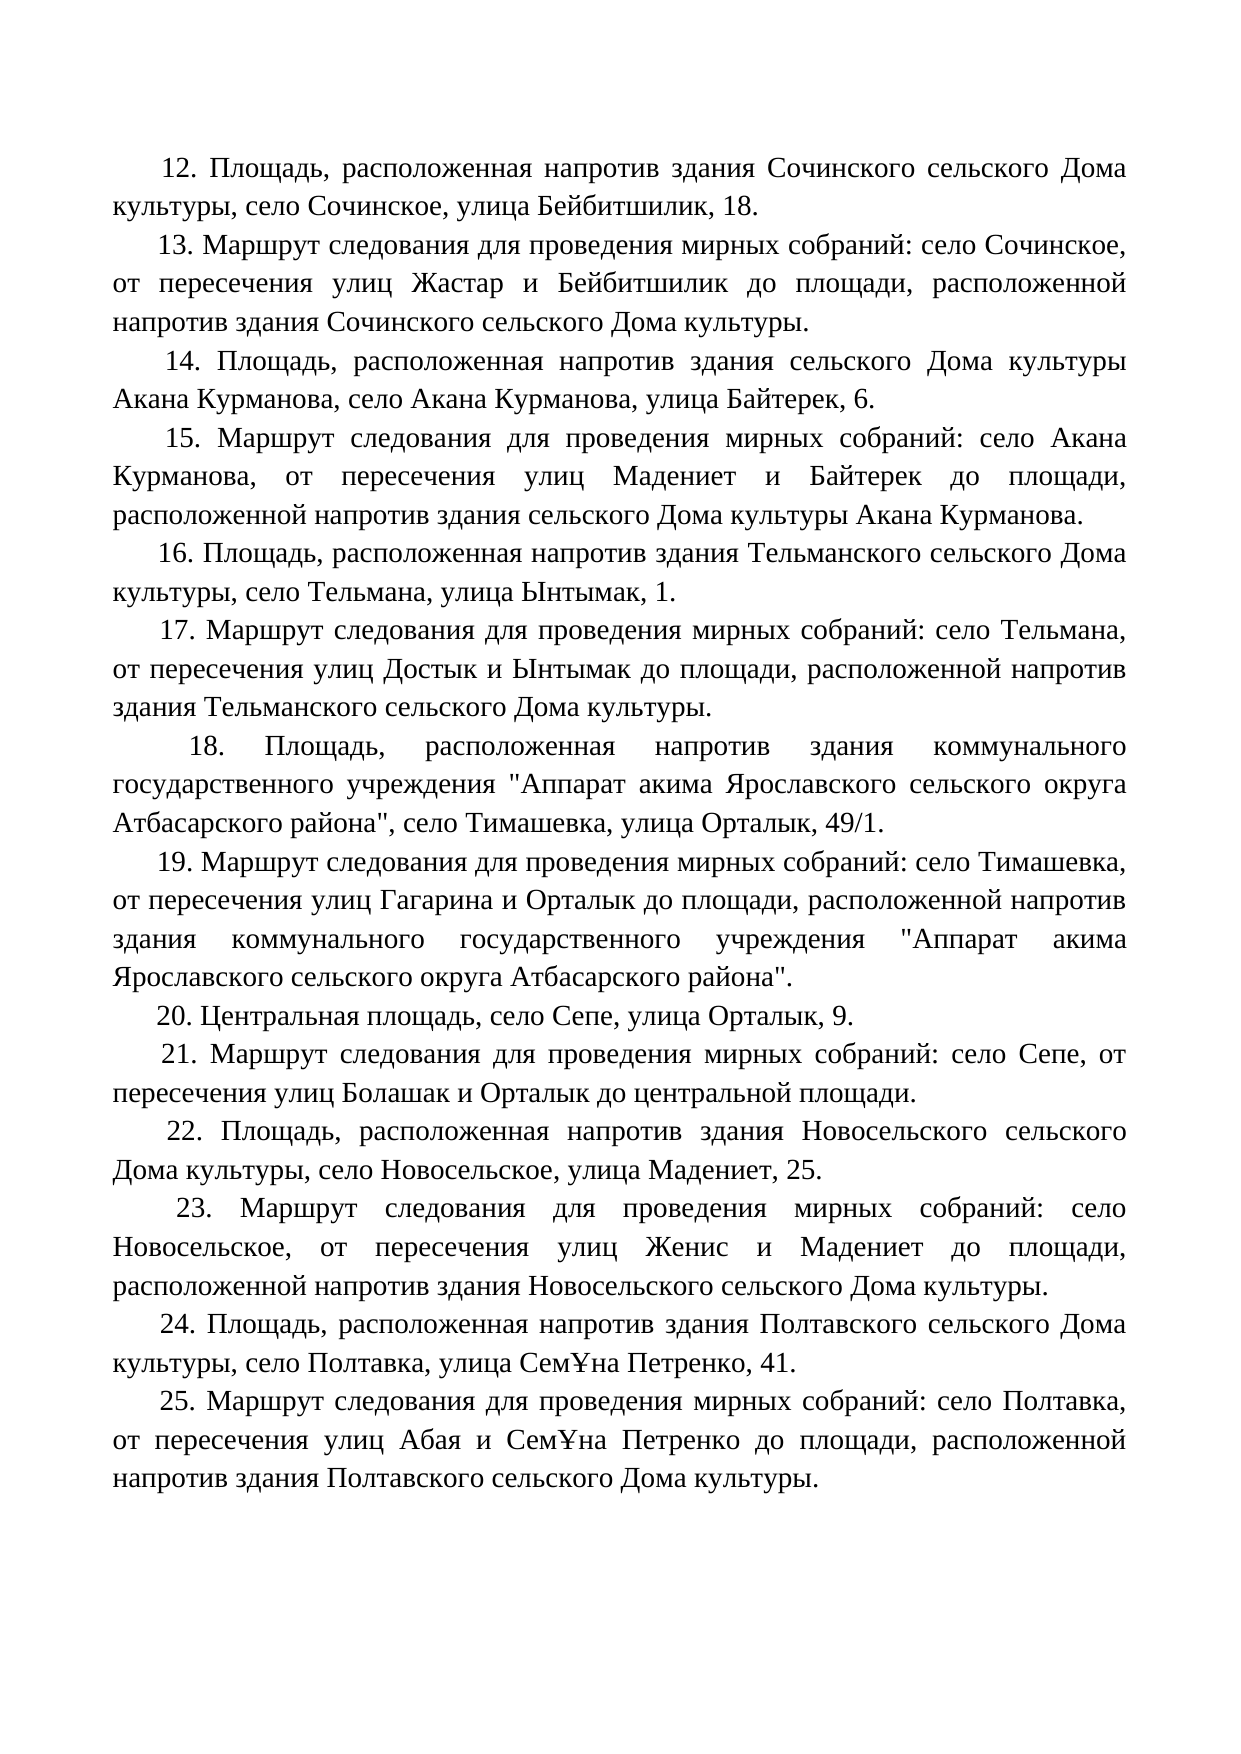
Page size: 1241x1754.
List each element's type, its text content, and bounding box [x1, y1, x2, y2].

text 13. Маршрут следования для проведения мирных собраний: село Сочинское, от пересечения улиц Жастар и Бейбитшилик до площади, расположенной напротив здания Сочинского сельского Дома культуры. [112, 227, 1128, 338]
text 16. Площадь, расположенная напротив здания Тельманского сельского Дома культуры, село Тельмана, улица Ынтымак, 1. [112, 535, 1128, 607]
text 21. Маршрут следования для проведения мирных собраний: село Сепе, от пересечения улиц Болашак и Орталык до центральной площади. [112, 1036, 1128, 1108]
text 25. Маршрут следования для проведения мирных собраний: село Полтавка, от пересечения улиц Абая и СемҰна Петренко до площади, расположенной напротив здания Полтавского сельского Дома культуры. [112, 1383, 1128, 1494]
text 17. Маршрут следования для проведения мирных собраний: село Тельмана, от пересечения улиц Достык и Ынтымак до площади, расположенной напротив здания Тельманского сельского Дома культуры. [112, 612, 1128, 723]
text 23. Маршрут следования для проведения мирных собраний: село Новосельское, от пересечения улиц Женис и Мадениет до площади, расположенной напротив здания Новосельского сельского Дома культуры. [112, 1191, 1128, 1301]
text 19. Маршрут следования для проведения мирных собраний: село Тимашевка, от пересечения улиц Гагарина и Орталык до площади, расположенной напротив здания коммунального государственного учреждения "Аппарат акима Ярославского сельского округа Атбасарского района". [112, 844, 1128, 993]
text 24. Площадь, расположенная напротив здания Полтавского сельского Дома культуры, село Полтавка, улица СемҰна Петренко, 41. [112, 1306, 1128, 1378]
text 12. Площадь, расположенная напротив здания Сочинского сельского Дома культуры, село Сочинское, улица Бейбитшилик, 18. [112, 150, 1128, 222]
text 18. Площадь, расположенная напротив здания коммунального государственного учреждения "Аппарат акима Ярославского сельского округа Атбасарского района", село Тимашевка, улица Орталык, 49/1. [112, 728, 1128, 839]
text 14. Площадь, расположенная напротив здания сельского Дома культуры Акана Курманова, село Акана Курманова, улица Байтерек, 6. [112, 343, 1128, 415]
text 22. Площадь, расположенная напротив здания Новосельского сельского Дома культуры, село Новосельское, улица Мадениет, 25. [112, 1113, 1128, 1186]
text 15. Маршрут следования для проведения мирных собраний: село Акана Курманова, от пересечения улиц Мадениет и Байтерек до площади, расположенной напротив здания сельского Дома культуры Акана Курманова. [112, 420, 1128, 530]
text 20. Центральная площадь, село Сепе, улица Орталык, 9. [112, 998, 1128, 1031]
